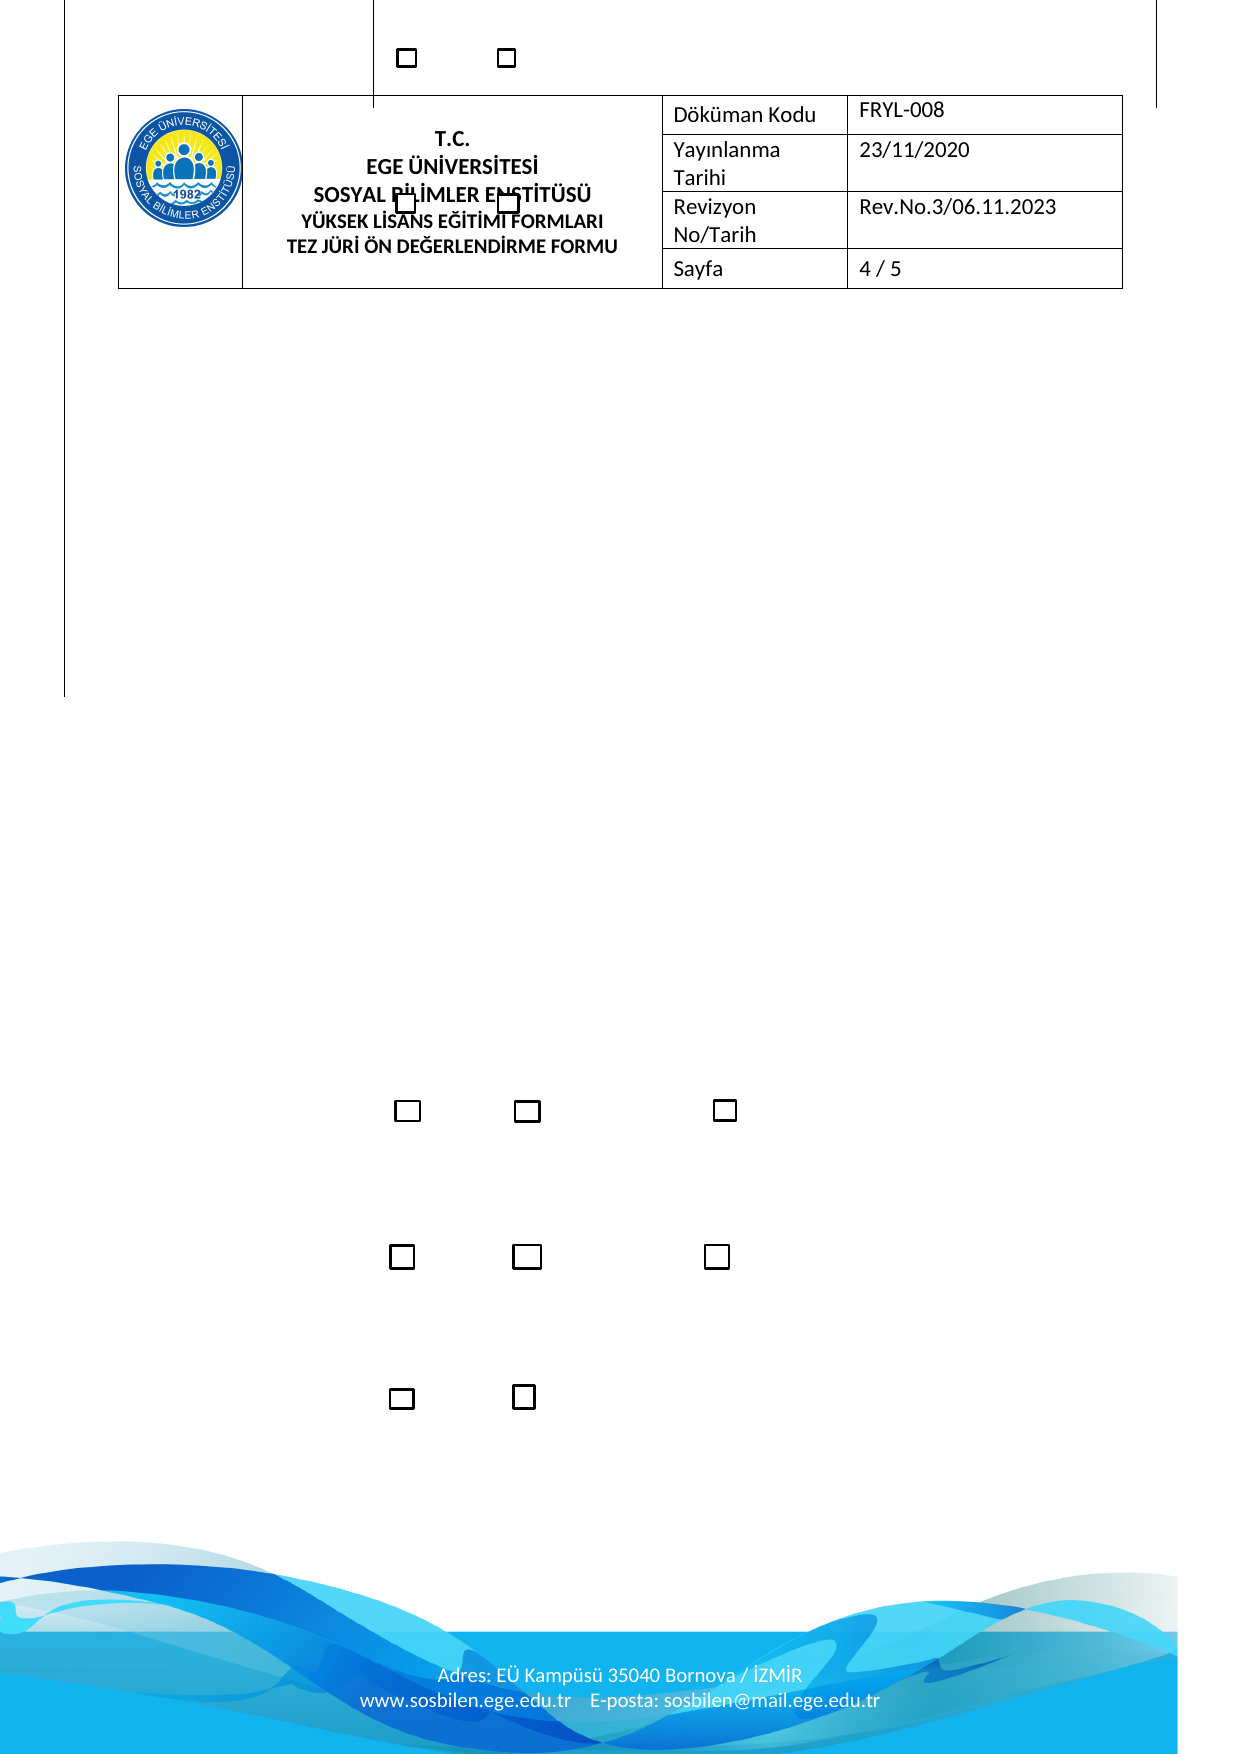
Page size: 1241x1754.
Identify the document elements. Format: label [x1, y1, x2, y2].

picture [125, 109, 242, 227]
picture [0, 1516, 1178, 1754]
